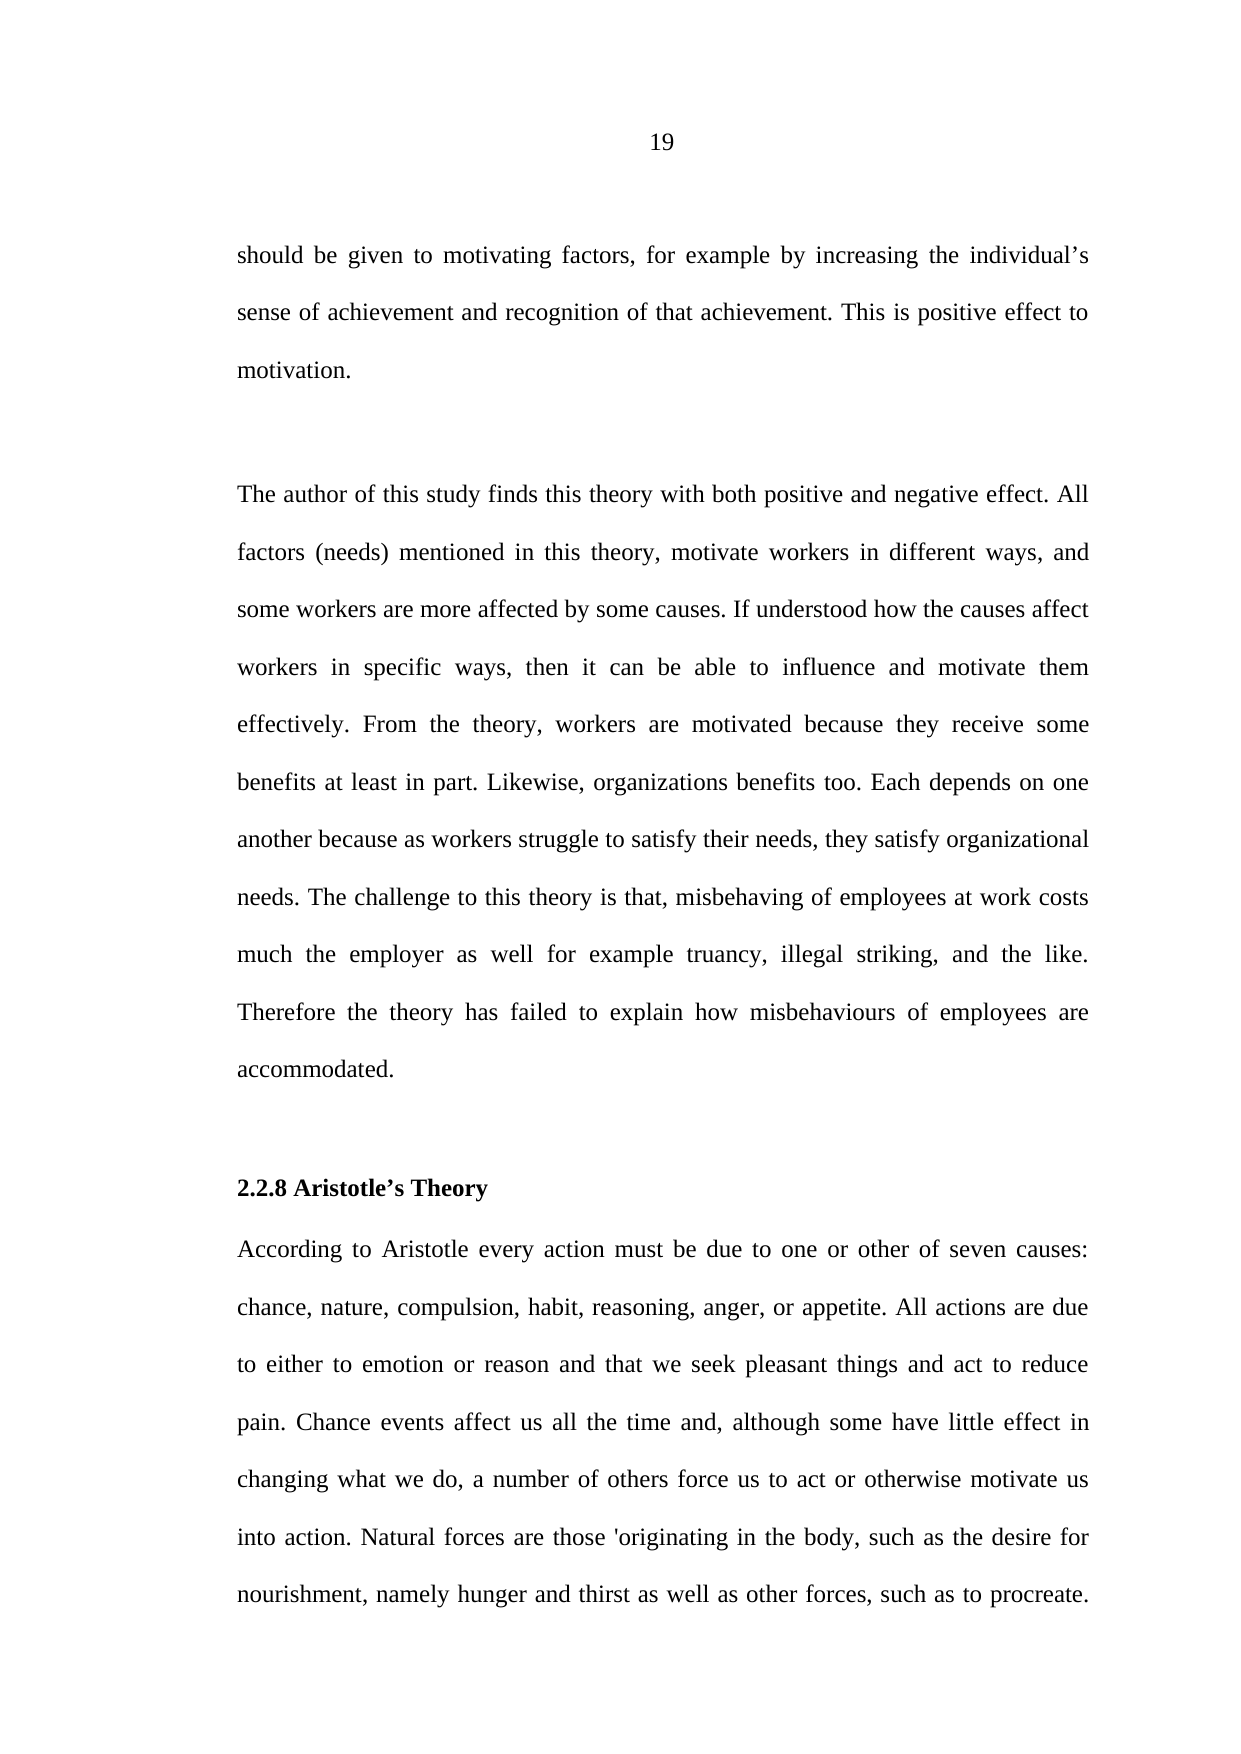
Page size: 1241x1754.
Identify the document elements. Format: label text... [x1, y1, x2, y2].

text 2.2.8 Aristotle’s Theory [237, 1173, 1090, 1201]
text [237, 240, 1090, 383]
text The author of this study finds this theory with both positive and negative effect. All factors (needs) mentioned in this theory, motivate workers in different ways, and some workers are more affected by some causes. If understood how the causes affect workers in specific ways, then it can be able to influence and motivate them effectively. From the theory, workers are motivated because they receive some benefits at least in part. Likewise, organizations benefits too. Each depends on one another because as workers struggle to satisfy their needs, they satisfy organizational needs. The challenge to this theory is that, misbehaving of employees at work costs much the employer as well for example truancy, illegal striking, and the like. Therefore the theory has failed to explain how misbehaviours of employees are accommodated. [237, 479, 1090, 1083]
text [237, 1234, 1090, 1608]
